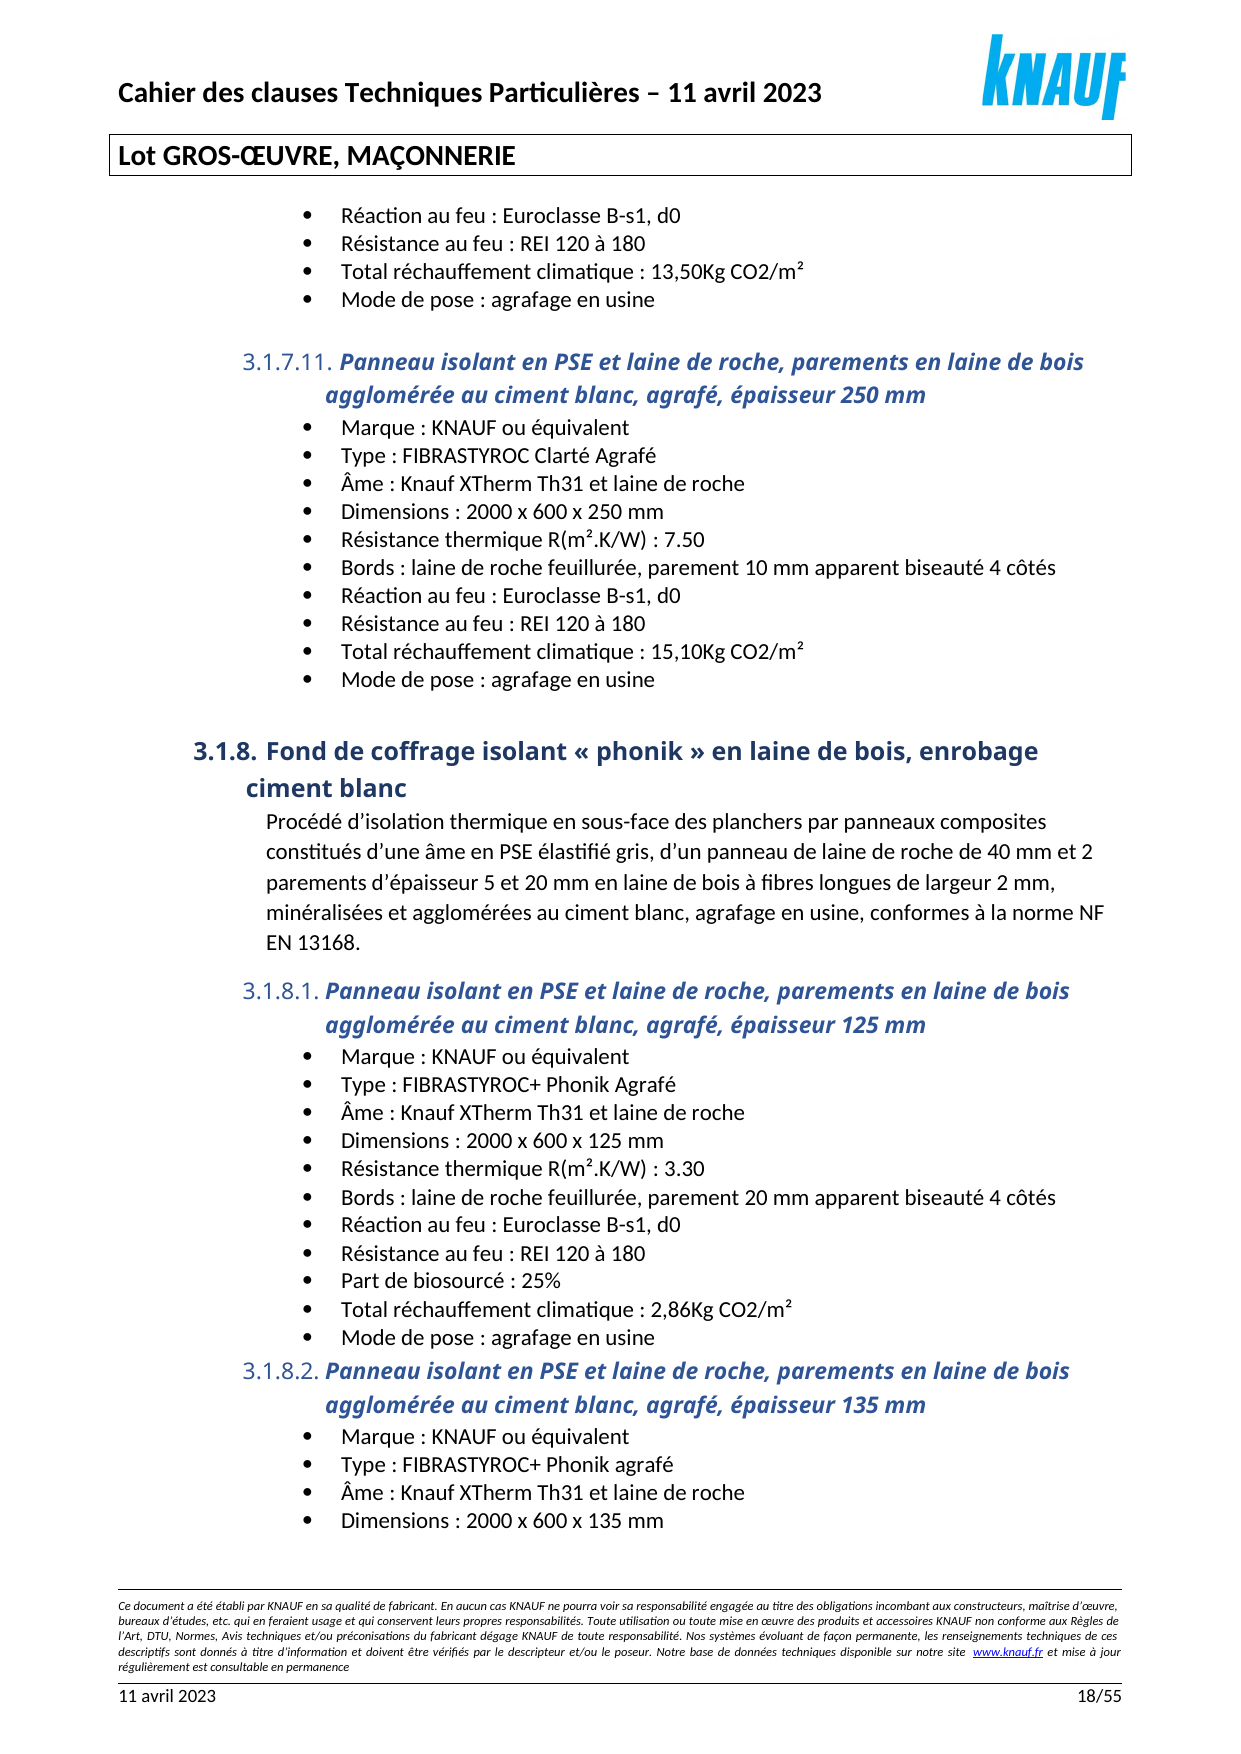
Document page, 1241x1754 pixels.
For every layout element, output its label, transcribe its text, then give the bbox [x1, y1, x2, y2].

subtitle Fond de coffrage isolant « phonik » en laine de bois, enrobage ciment blanc [193, 734, 1122, 804]
text Résistance au feu : REI 120 à 180 [303, 229, 1122, 257]
text Résistance au feu : REI 120 à 180 [303, 609, 1122, 637]
text Marque : KNAUF ou équivalent [303, 1422, 1122, 1450]
text Âme : Knauf XTherm Th31 et laine de roche [303, 1478, 1122, 1506]
text Résistance thermique R(m².K/W) : 3.30 [303, 1154, 1122, 1183]
text Dimensions : 2000 x 600 x 125 mm [303, 1127, 1122, 1154]
text Bords : laine de roche feuillurée, parement 20 mm apparent biseauté 4 côtés [303, 1183, 1122, 1211]
text Total réchauffement climatique : 15,10Kg CO2/m² [303, 637, 1122, 665]
text Part de biosourcé : 25% [303, 1267, 1122, 1295]
text Âme : Knauf XTherm Th31 et laine de roche [303, 1098, 1122, 1127]
text Dimensions : 2000 x 600 x 135 mm [303, 1506, 1122, 1534]
text Bords : laine de roche feuillurée, parement 10 mm apparent biseauté 4 côtés [303, 553, 1122, 581]
text Réaction au feu : Euroclasse B-s1, d0 [303, 581, 1122, 609]
text Marque : KNAUF ou équivalent [303, 1042, 1122, 1071]
text Réaction au feu : Euroclasse B-s1, d0 [303, 201, 1122, 229]
subtitle Panneau isolant en PSE et laine de roche, parements en laine de bois agglomérée au ciment blanc, agrafé, épaisseur 125 mm [242, 975, 1122, 1040]
picture [1114, 81, 1126, 119]
text Total réchauffement climatique : 13,50Kg CO2/m² [303, 257, 1122, 285]
text Type : FIBRASTYROC+ Phonik Agrafé [303, 1071, 1122, 1098]
subtitle Panneau isolant en PSE et laine de roche, parements en laine de bois agglomérée au ciment blanc, agrafé, épaisseur 135 mm [242, 1355, 1122, 1420]
text Mode de pose : agrafage en usine [303, 1323, 1122, 1351]
subtitle Panneau isolant en PSE et laine de roche, parements en laine de bois agglomérée au ciment blanc, agrafé, épaisseur 250 mm [242, 346, 1122, 411]
text Dimensions : 2000 x 600 x 250 mm [303, 497, 1122, 525]
text Mode de pose : agrafage en usine [303, 665, 1122, 693]
picture [1121, 62, 1126, 72]
text Réaction au feu : Euroclasse B-s1, d0 [303, 1211, 1122, 1239]
text Type : FIBRASTYROC Clarté Agrafé [303, 441, 1122, 469]
picture [981, 34, 1126, 119]
text Procédé d’isolation thermique en sous-face des planchers par panneaux composites constitués d’une âme en PSE élastifié gris, d’un panneau de laine de roche de 40 mm et 2 parements d’épaisseur 5 et 20 mm en laine de bois à fibres longues de largeur 2 mm, minéralisées et agglomérées au ciment blanc, agrafage en usine, conformes à la norme NF EN 13168. [266, 807, 1122, 956]
text Marque : KNAUF ou équivalent [303, 413, 1122, 441]
text Mode de pose : agrafage en usine [303, 285, 1122, 313]
text Résistance au feu : REI 120 à 180 [303, 1239, 1122, 1267]
text Total réchauffement climatique : 2,86Kg CO2/m² [303, 1295, 1122, 1323]
text Type : FIBRASTYROC+ Phonik agrafé [303, 1450, 1122, 1478]
text Résistance thermique R(m².K/W) : 7.50 [303, 525, 1122, 553]
text Âme : Knauf XTherm Th31 et laine de roche [303, 469, 1122, 497]
